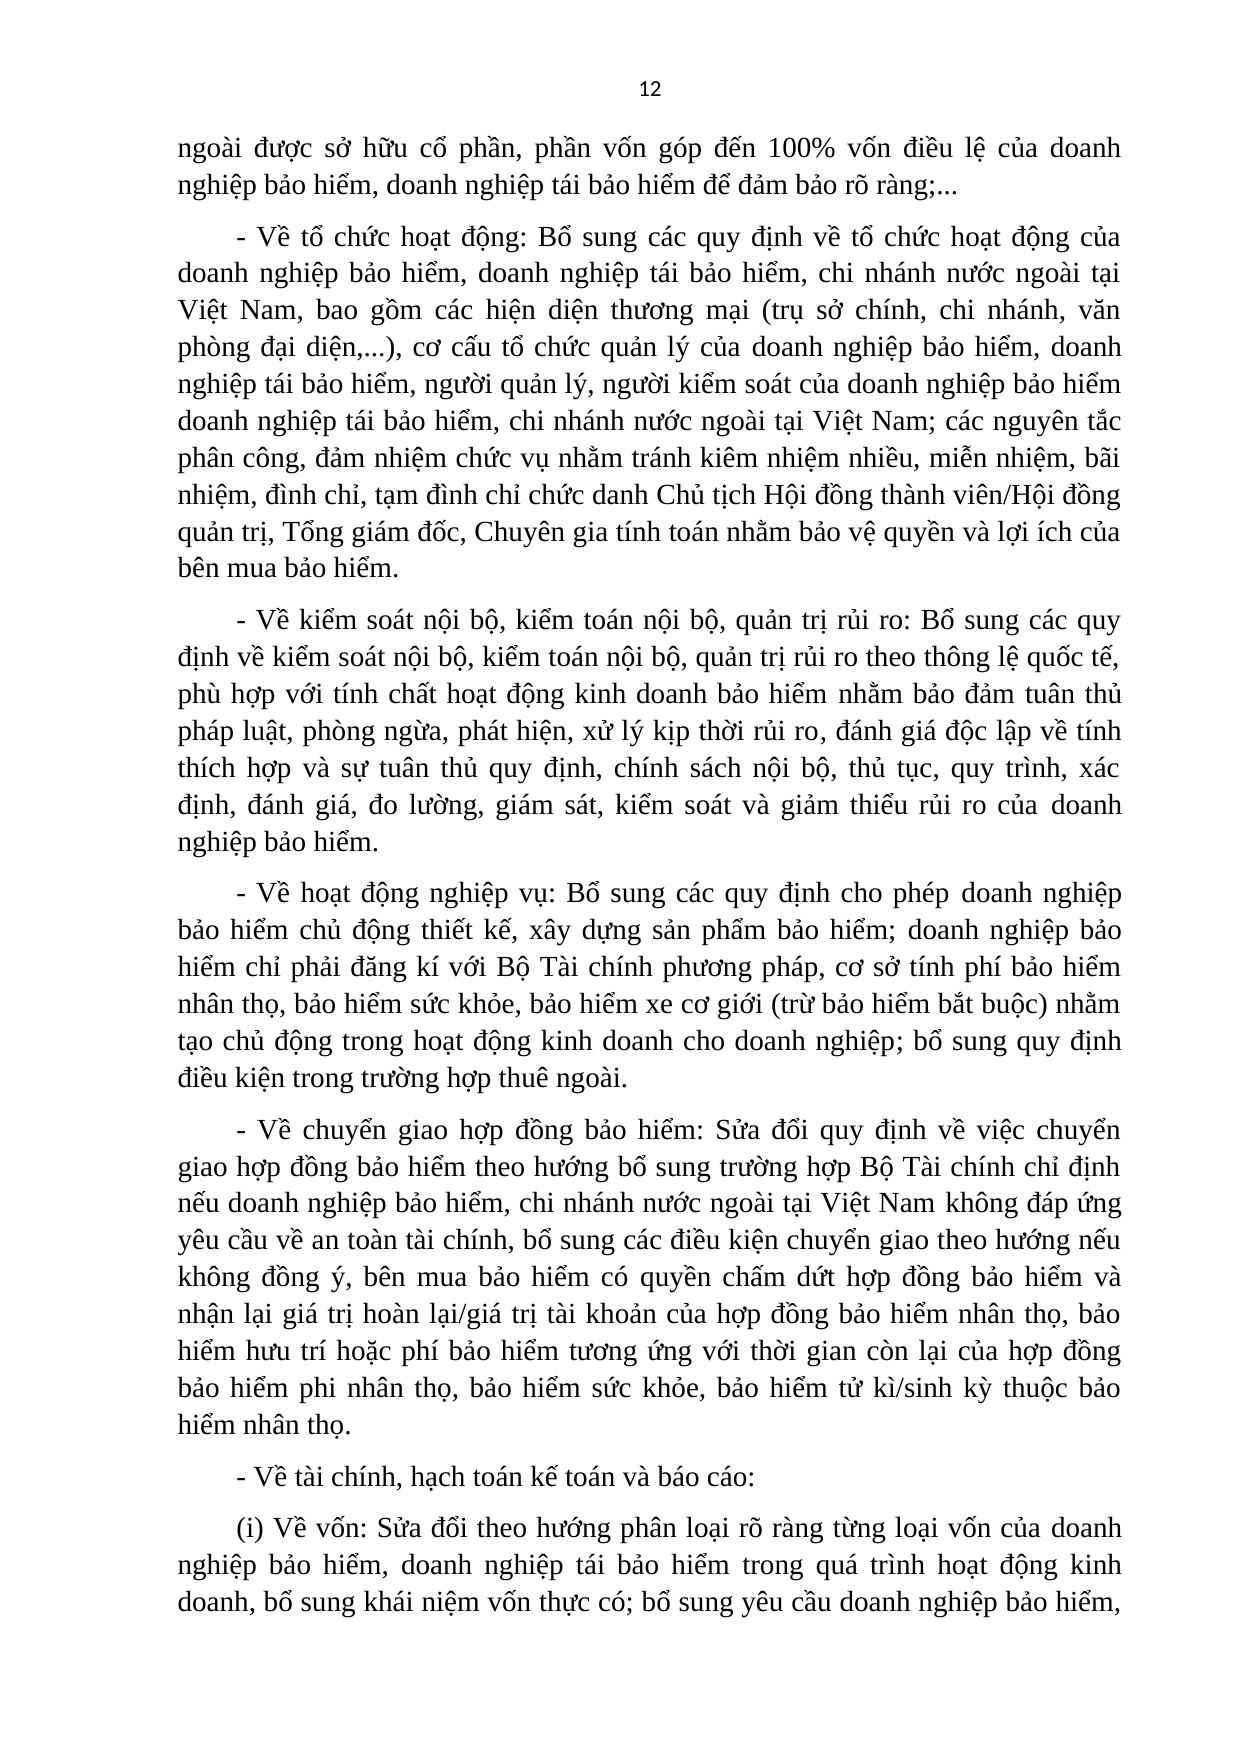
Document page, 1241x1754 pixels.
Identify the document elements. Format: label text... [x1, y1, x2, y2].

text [177, 130, 1122, 200]
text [177, 1511, 1122, 1618]
text - Về chuyển giao hợp đồng bảo hiểm: Sửa đổi quy định về việc chuyển giao hợp đồng bảo hiểm theo hướng bổ sung trường hợp Bộ Tài chính chỉ định nếu doanh nghiệp bảo hiểm, chi nhánh nước ngoài tại Việt Nam không đáp ứng yêu cầu về an toàn tài chính, bổ sung các điều kiện chuyển giao theo hướng nếu không đồng ý, bên mua bảo hiểm có quyền chấm dứt hợp đồng bảo hiểm và nhận lại giá trị hoàn lại/giá trị tài khoản của hợp đồng bảo hiểm nhân thọ, bảo hiểm hưu trí hoặc phí bảo hiểm tương ứng với thời gian còn lại của hợp đồng bảo hiểm phi nhân thọ, bảo hiểm sức khỏe, bảo hiểm tử kì/sinh kỳ thuộc bảo hiểm nhân thọ. [177, 1112, 1122, 1440]
text - Về tổ chức hoạt động: Bổ sung các quy định về tổ chức hoạt động của doanh nghiệp bảo hiểm, doanh nghiệp tái bảo hiểm, chi nhánh nước ngoài tại Việt Nam, bao gồm các hiện diện thương mại (trụ sở chính, chi nhánh, văn phòng đại diện,...), cơ cấu tổ chức quản lý của doanh nghiệp bảo hiểm, doanh nghiệp tái bảo hiểm, người quản lý, người kiểm soát của doanh nghiệp bảo hiểm doanh nghiệp tái bảo hiểm, chi nhánh nước ngoài tại Việt Nam; các nguyên tắc phân công, đảm nhiệm chức vụ nhằm tránh kiêm nhiệm nhiều, miễn nhiệm, bãi nhiệm, đình chỉ, tạm đình chỉ chức danh Chủ tịch Hội đồng thành viên/Hội đồng quản trị, Tổng giám đốc, Chuyên gia tính toán nhằm bảo vệ quyền và lợi ích của bên mua bảo hiểm. [177, 219, 1122, 584]
text - Về kiểm soát nội bộ, kiểm toán nội bộ, quản trị rủi ro: Bổ sung các quy định về kiểm soát nội bộ, kiểm toán nội bộ, quản trị rủi ro theo thông lệ quốc tế, phù hợp với tính chất hoạt động kinh doanh bảo hiểm nhằm bảo đảm tuân thủ pháp luật, phòng ngừa, phát hiện, xử lý kịp thời rủi ro, đánh giá độc lập về tính thích hợp và sự tuân thủ quy định, chính sách nội bộ, thủ tục, quy trình, xác định, đánh giá, đo lường, giám sát, kiểm soát và giảm thiểu rủi ro của doanh nghiệp bảo hiểm. [177, 602, 1122, 857]
text - Về hoạt động nghiệp vụ: Bổ sung các quy định cho phép doanh nghiệp bảo hiểm chủ động thiết kế, xây dựng sản phẩm bảo hiểm; doanh nghiệp bảo hiểm chỉ phải đăng kí với Bộ Tài chính phương pháp, cơ sở tính phí bảo hiểm nhân thọ, bảo hiểm sức khỏe, bảo hiểm xe cơ giới (trừ bảo hiểm bắt buộc) nhằm tạo chủ động trong hoạt động kinh doanh cho doanh nghiệp; bổ sung quy định điều kiện trong trường hợp thuê ngoài. [177, 876, 1122, 1093]
text - Về tài chính, hạch toán kế toán và báo cáo: [177, 1459, 1122, 1492]
